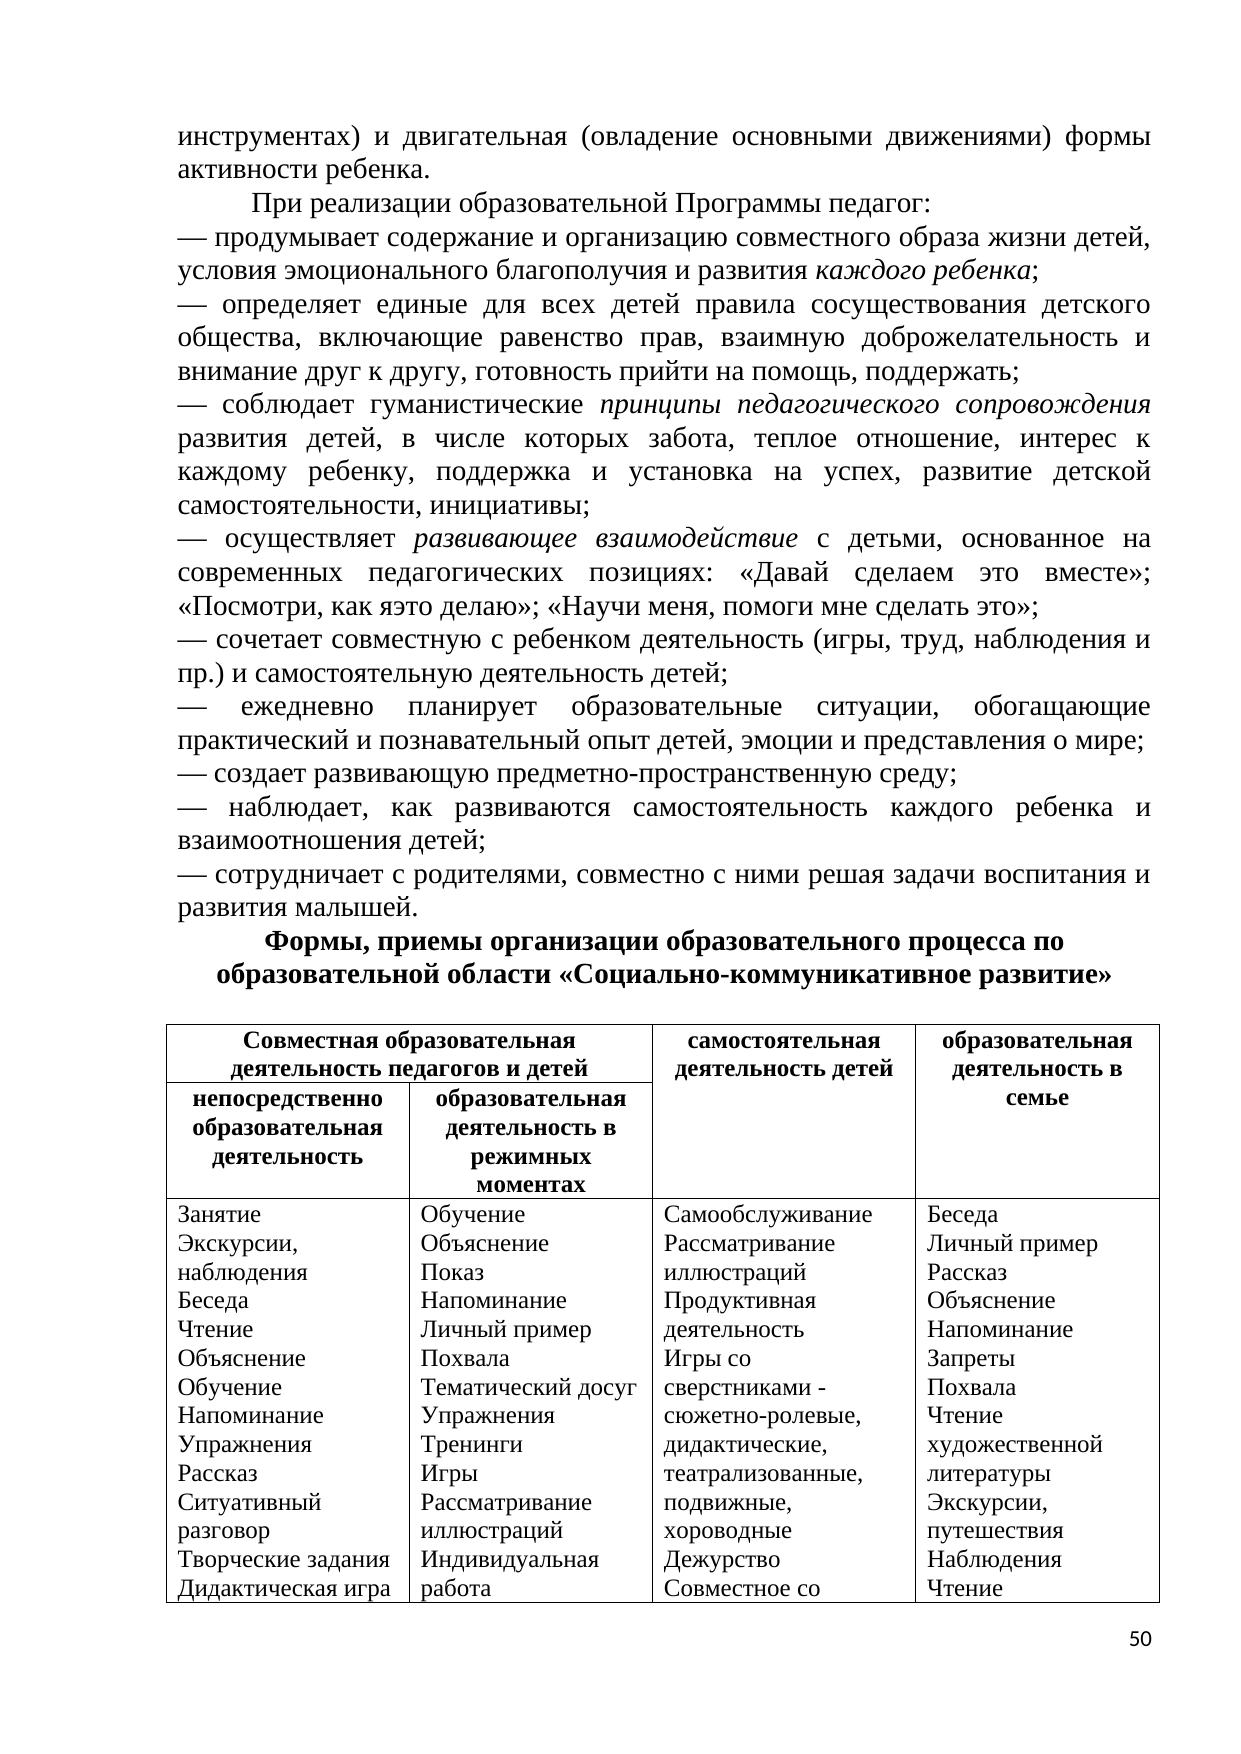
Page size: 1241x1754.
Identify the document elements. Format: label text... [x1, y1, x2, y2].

text Формы, приемы организации образовательного процесса по образовательной области «Социально-коммуникативное развитие» [177, 923, 1152, 990]
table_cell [653, 1199, 915, 1602]
table_header образовательная деятельность в семье [916, 1025, 1159, 1198]
text При реализации образовательной Программы педагог: [177, 185, 1152, 219]
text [177, 118, 1152, 185]
text — осуществляет развивающее взаимодействие с детьми, основанное на современных педагогических позициях: «Давай сделаем это вместе»; «Посмотри, как яэто делаю»; «Научи меня, помоги мне сделать это»; [177, 521, 1152, 621]
table_cell образовательная деятельность в режимных моментах [410, 1083, 652, 1198]
text — определяет единые для всех детей правила сосуществования детского общества, включающие равенство прав, взаимную доброжелательность и внимание друг к другу, готовность прийти на помощь, поддержать; [177, 286, 1152, 386]
text — сочетает совместную с ребенком деятельность (игры, труд, наблюдения и пр.) и самостоятельную деятельность детей; [177, 621, 1152, 688]
text — продумывает содержание и организацию совместного образа жизни детей, условия эмоционального благополучия и развития каждого ребенка; [177, 219, 1152, 286]
text — сотрудничает с родителями, совместно с ними решая задачи воспитания и развития малышей. [177, 856, 1152, 923]
table_header самостоятельная деятельность детей [653, 1025, 915, 1198]
table_cell непосредственно образовательная деятельность [167, 1083, 409, 1198]
text — наблюдает, как развиваются самостоятельность каждого ребенка и взаимоотношения детей; [177, 789, 1152, 856]
text — соблюдает гуманистические принципы педагогического сопровождения развития детей, в числе которых забота, теплое отношение, интерес к каждому ребенку, поддержка и установка на успех, развитие детской самостоятельности, инициативы; [177, 386, 1152, 521]
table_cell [167, 1199, 409, 1602]
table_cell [410, 1199, 652, 1602]
table_header Совместная образовательная деятельность педагогов и детей [167, 1025, 652, 1082]
text — создает развивающую предметно-пространственную среду; [177, 755, 1152, 789]
text — ежедневно планирует образовательные ситуации, обогащающие практический и познавательный опыт детей, эмоции и представления о мире; [177, 688, 1152, 755]
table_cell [916, 1199, 1159, 1602]
